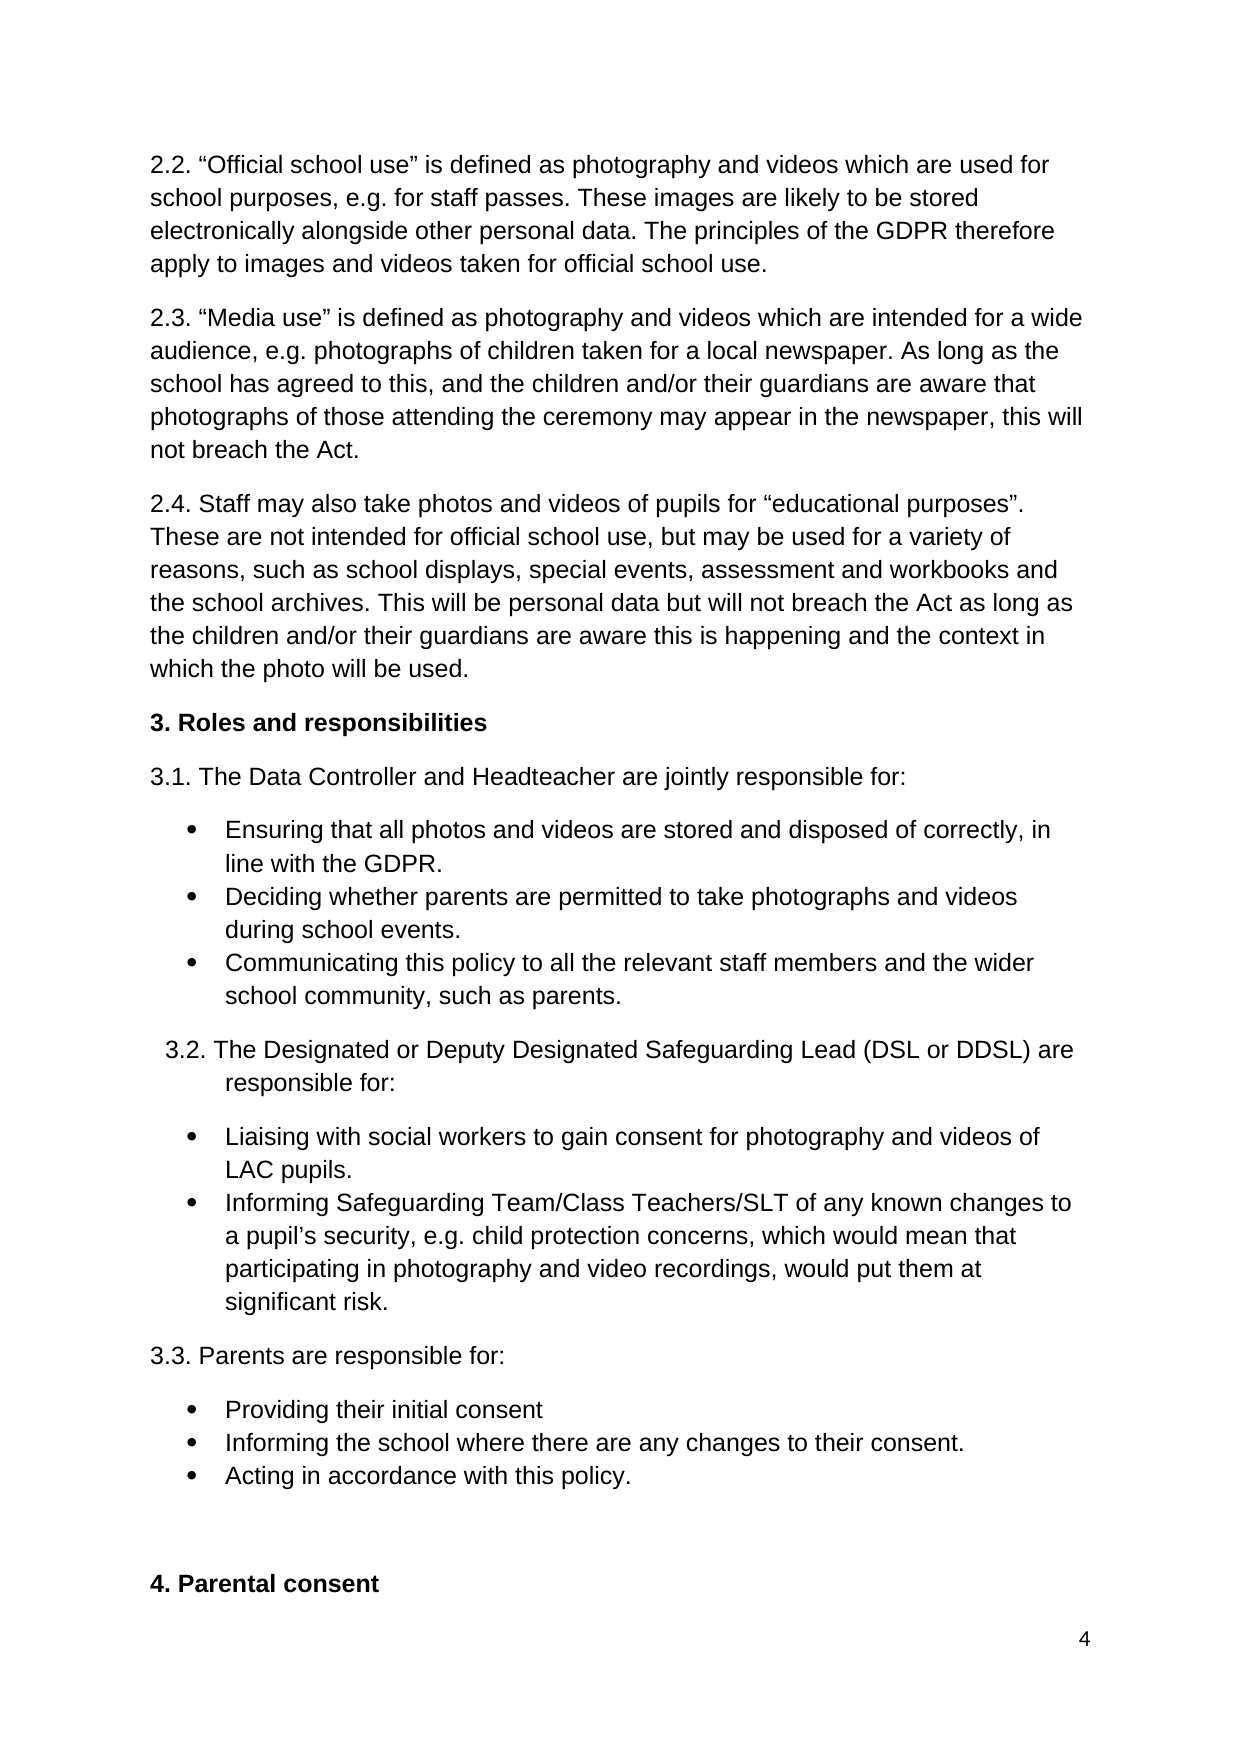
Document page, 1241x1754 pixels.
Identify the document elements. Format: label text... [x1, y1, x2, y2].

text 2.3. “Media use” is defined as photography and videos which are intended for a wide audience, e.g. photographs of children taken for a local newspaper. As long as the school has agreed to this, and the children and/or their guardians are aware that photographs of those attending the ceremony may appear in the newspaper, this will not breach the Act. [150, 303, 1090, 464]
list Providing their initial consent [187, 1395, 1090, 1423]
list Ensuring that all photos and videos are stored and disposed of correctly, in line with the GDPR. [187, 816, 1090, 877]
list Deciding whether parents are permitted to take photographs and videos during school events. [187, 882, 1090, 943]
text 3. Roles and responsibilities [150, 708, 1090, 737]
text 3.2. The Designated or Deputy Designated Safeguarding Lead (DSL or DDSL) are responsible for: [165, 1035, 1090, 1097]
list Informing Safeguarding Team/Class Teachers/SLT of any known changes to a pupil’s security, e.g. child protection concerns, which would mean that participating in photography and video recordings, would put them at significant risk. [187, 1188, 1090, 1316]
text 4. Parental consent [150, 1569, 1090, 1597]
list Liaising with social workers to gain consent for photography and videos of LAC pupils. [187, 1122, 1090, 1183]
list Acting in accordance with this policy. [187, 1461, 1090, 1490]
text 2.2. “Official school use” is defined as photography and videos which are used for school purposes, e.g. for staff passes. These images are likely to be stored electronically alongside other personal data. The principles of the GDPR therefore apply to images and videos taken for official school use. [150, 150, 1090, 278]
text 3.1. The Data Controller and Headteacher are jointly responsible for: [150, 762, 1090, 790]
text 3.3. Parents are responsible for: [150, 1341, 1090, 1369]
text 2.4. Staff may also take photos and videos of pupils for “educational purposes”. These are not intended for official school use, but may be used for a variety of reasons, such as school displays, special events, assessment and workbooks and the school archives. This will be personal data but will not breach the Act as long as the children and/or their guardians are aware this is happening and the context in which the photo will be used. [150, 489, 1090, 683]
list Communicating this policy to all the relevant staff members and the wider school community, such as parents. [187, 948, 1090, 1010]
list Informing the school where there are any changes to their consent. [187, 1428, 1090, 1457]
